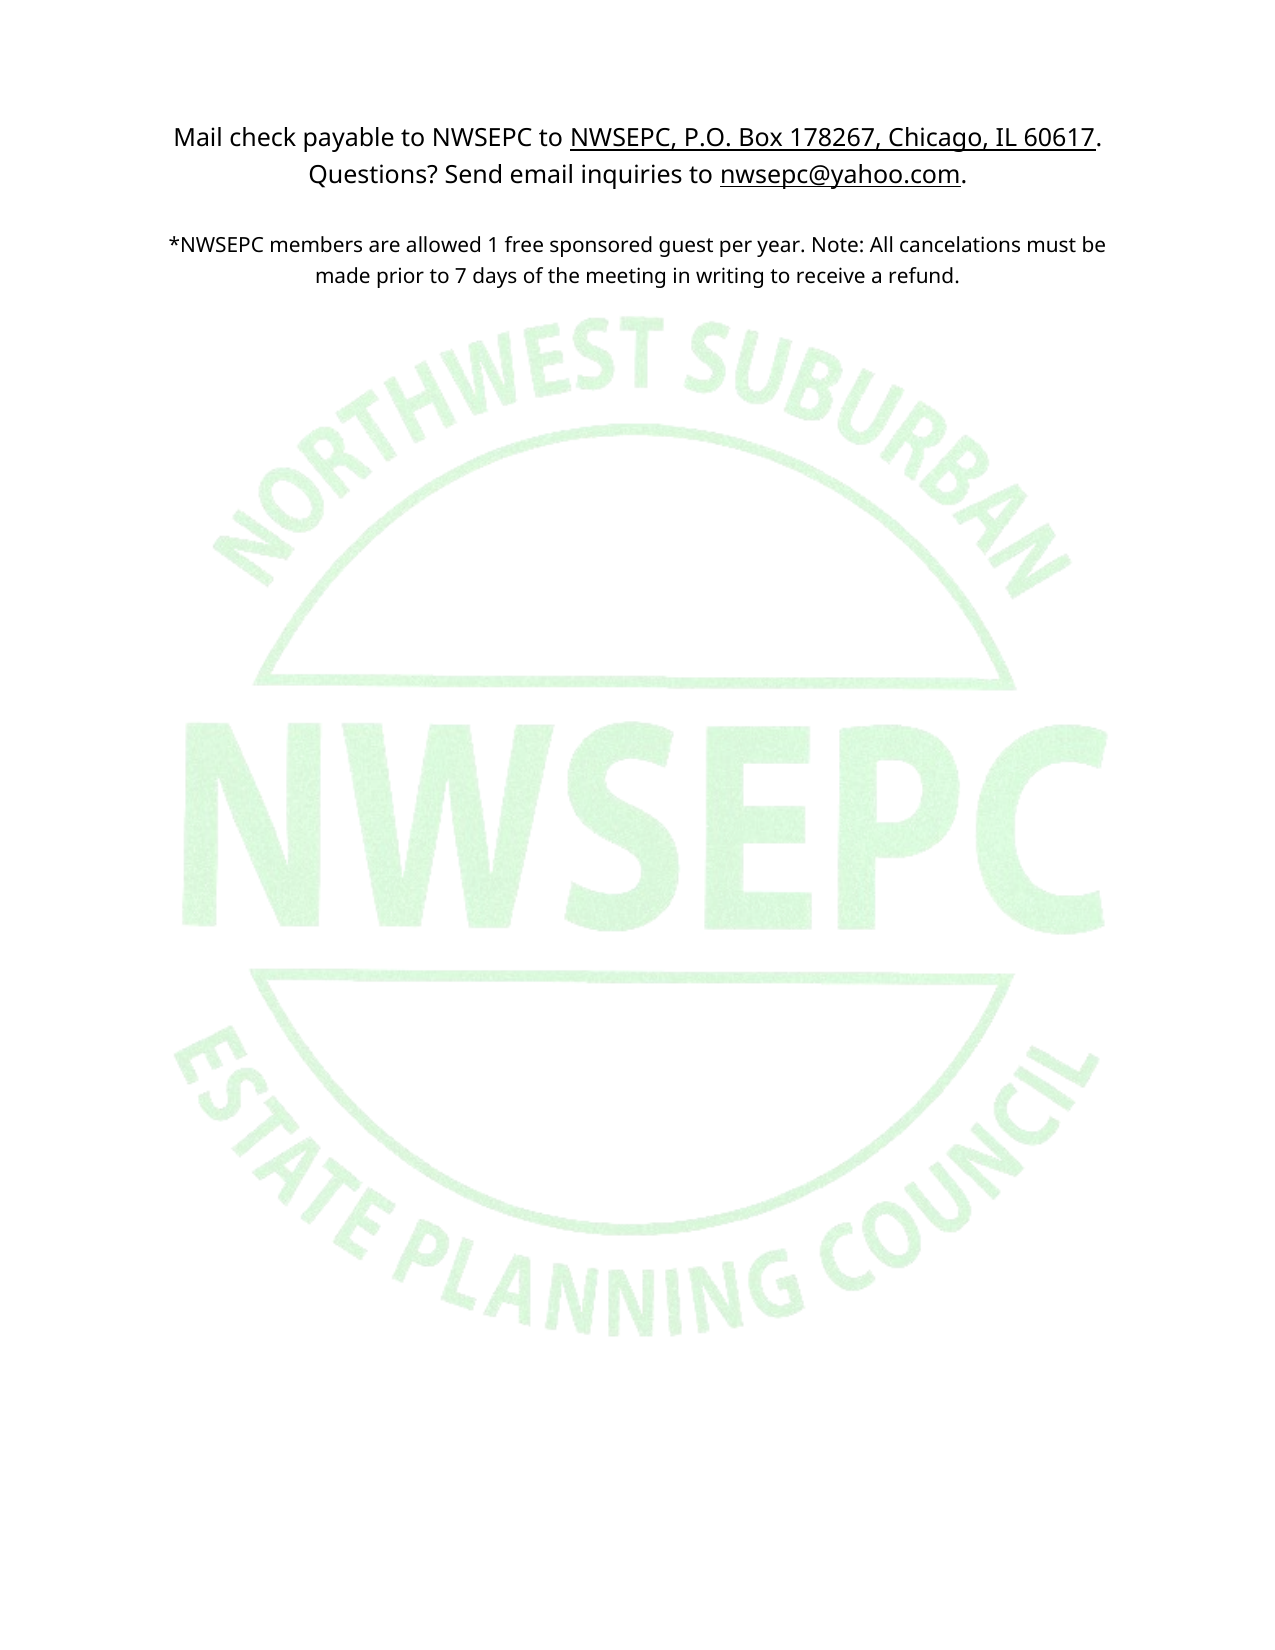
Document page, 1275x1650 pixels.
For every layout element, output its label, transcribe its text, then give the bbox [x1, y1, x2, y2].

text *NWSEPC members are allowed 1 free sponsored guest per year. Note: All cancelations must be made prior to 7 days of the meeting in writing to receive a refund. [150, 230, 1125, 289]
text Mail check payable to NWSEPC to NWSEPC, P.O. Box 178267, Chicago, IL 60617. Questions? Send email inquiries to nwsepc@yahoo.com. [150, 120, 1125, 191]
